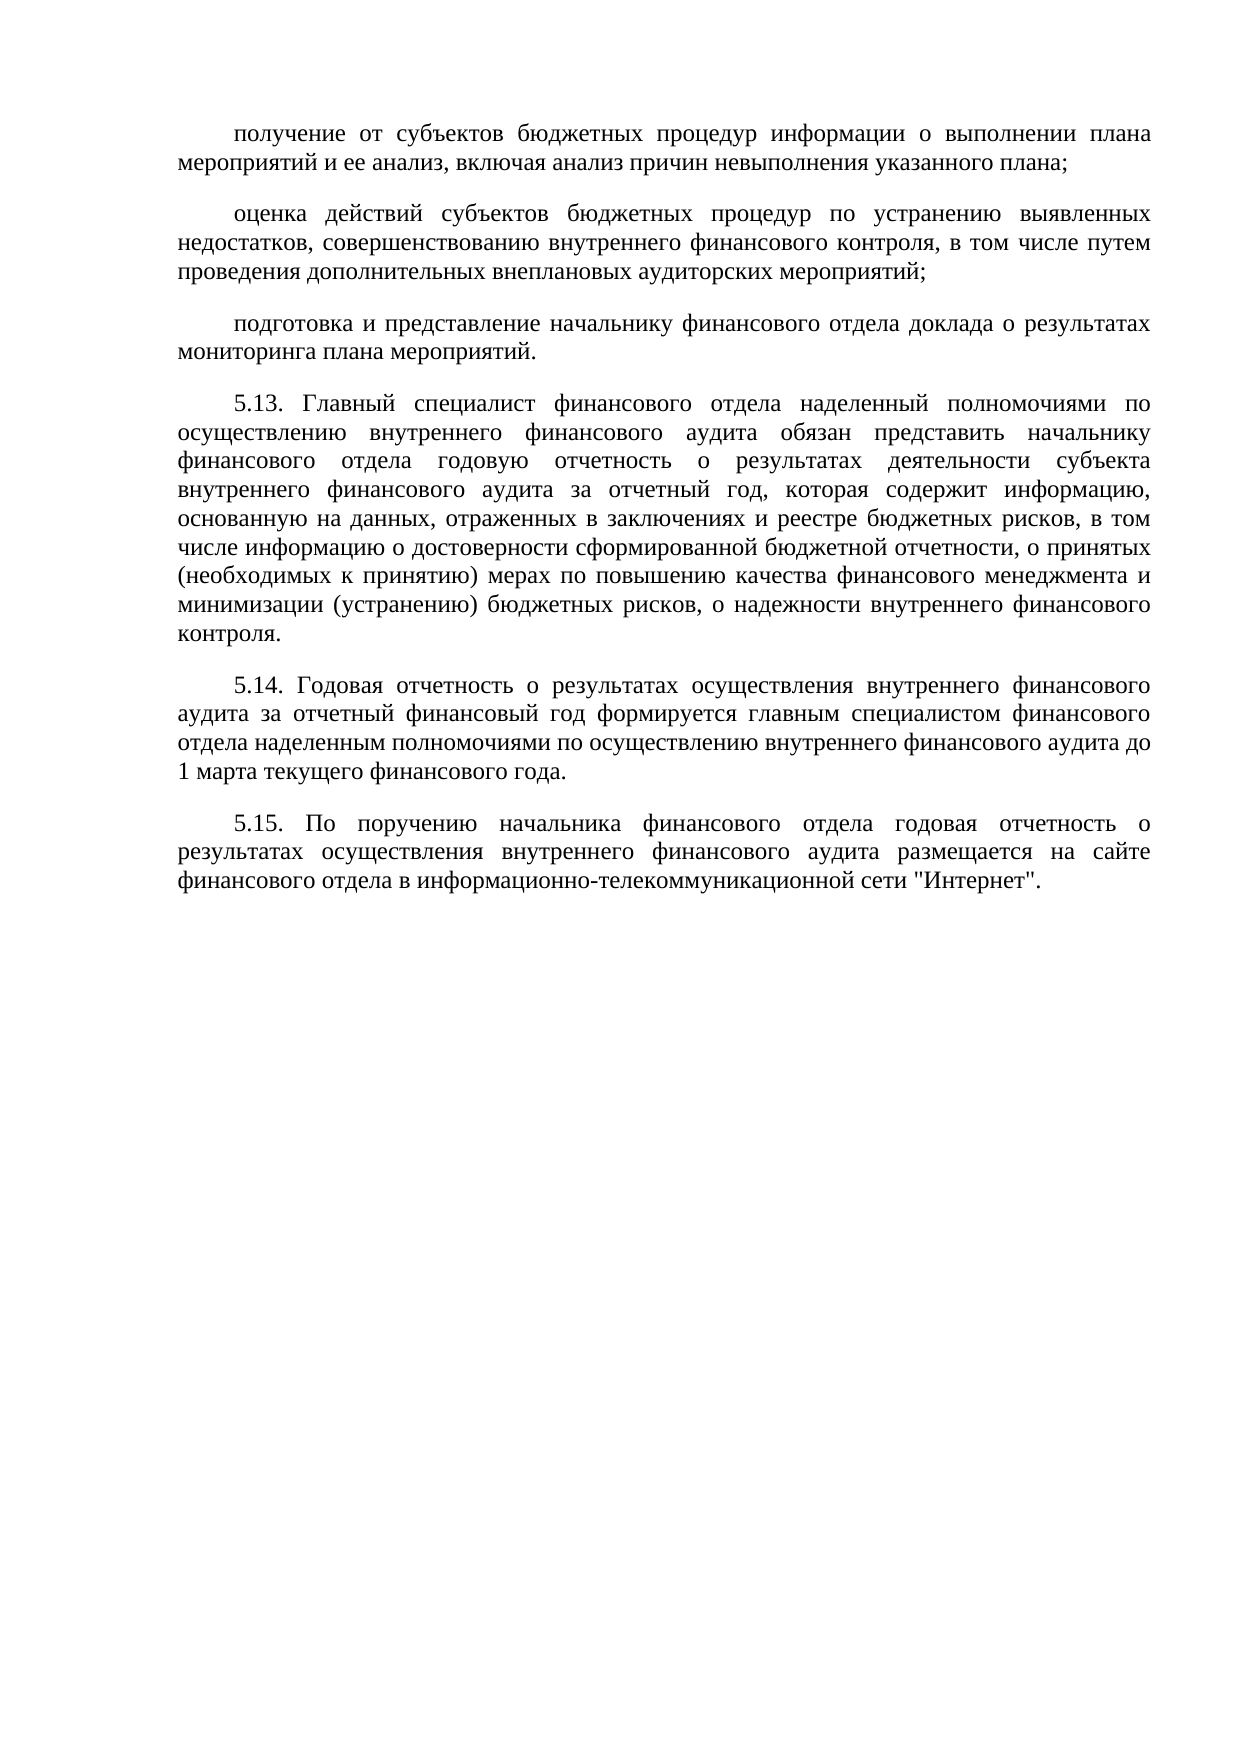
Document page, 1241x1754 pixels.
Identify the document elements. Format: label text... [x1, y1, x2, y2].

text 5.14. Годовая отчетность о результатах осуществления внутреннего финансового аудита за отчетный финансовый год формируется главным специалистом финансового отдела наделенным полномочиями по осуществлению внутреннего финансового аудита до 1 марта текущего финансового года. [177, 670, 1152, 785]
text подготовка и представление начальнику финансового отдела доклада о результатах мониторинга плана мероприятий. [177, 308, 1152, 365]
text 5.13. Главный специалист финансового отдела наделенный полномочиями по осуществлению внутреннего финансового аудита обязан представить начальнику финансового отдела годовую отчетность о результатах деятельности субъекта внутреннего финансового аудита за отчетный год, которая содержит информацию, основанную на данных, отраженных в заключениях и реестре бюджетных рисков, в том числе информацию о достоверности сформированной бюджетной отчетности, о принятых (необходимых к принятию) мерах по повышению качества финансового менеджмента и минимизации (устранению) бюджетных рисков, о надежности внутреннего финансового контроля. [177, 388, 1152, 647]
text оценка действий субъектов бюджетных процедур по устранению выявленных недостатков, совершенствованию внутреннего финансового контроля, в том числе путем проведения дополнительных внеплановых аудиторских мероприятий; [177, 198, 1152, 285]
text 5.15. По поручению начальника финансового отдела годовая отчетность о результатах осуществления внутреннего финансового аудита размещается на сайте финансового отдела в информационно-телекоммуникационной сети "Интернет". [177, 808, 1152, 894]
text получение от субъектов бюджетных процедур информации о выполнении плана мероприятий и ее анализ, включая анализ причин невыполнения указанного плана; [177, 118, 1152, 176]
